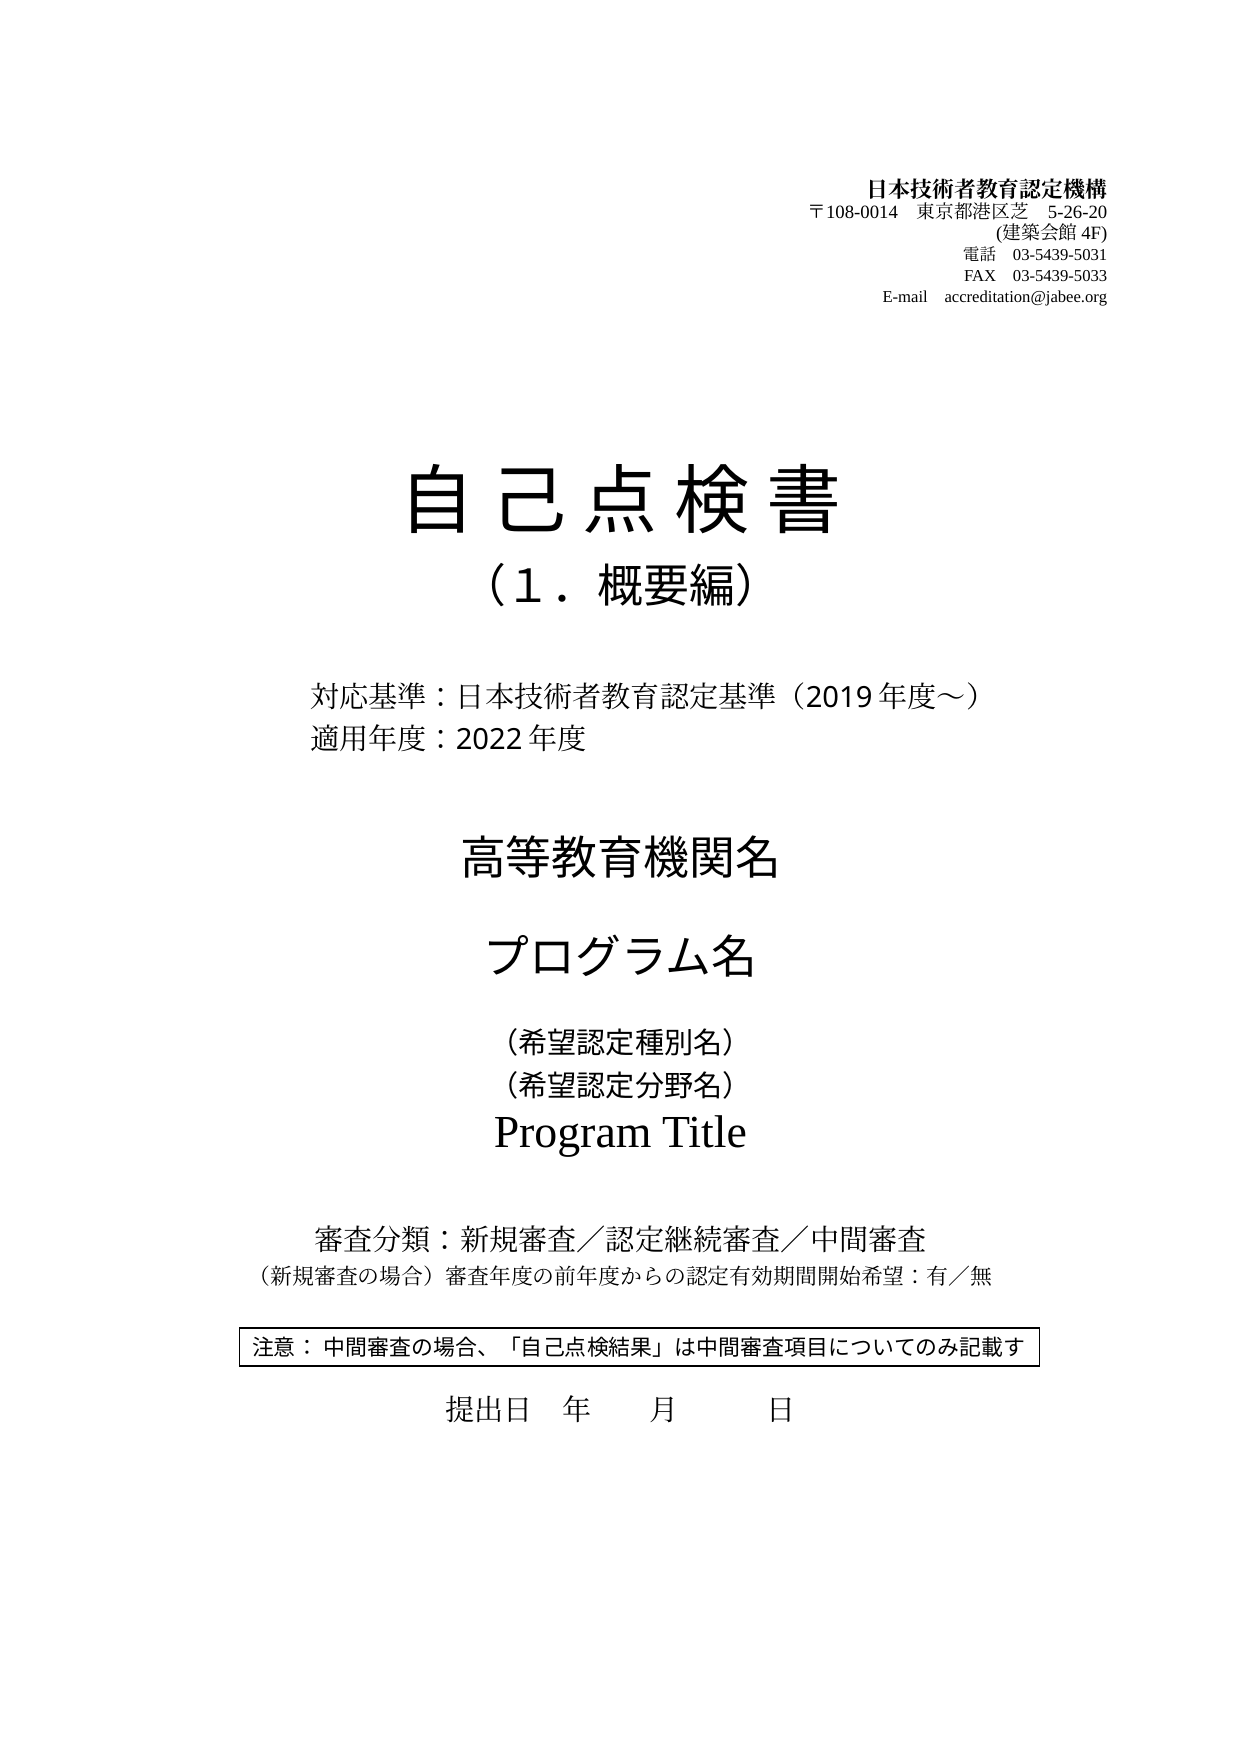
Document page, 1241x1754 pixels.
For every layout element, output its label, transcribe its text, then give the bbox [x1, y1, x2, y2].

text 審査分類：新規審査／認定継続審査／中間審査 [177, 1217, 1063, 1259]
text 自 己 点 検 書 [177, 441, 1063, 549]
text （１．概要編） [177, 549, 1063, 616]
text (建築会館4F) [177, 223, 1107, 244]
text FAX 03-5439-5033 [177, 265, 1107, 286]
text プログラム名 [177, 921, 1063, 987]
text 対応基準：日本技術者教育認定基準（2019年度～） [310, 674, 1063, 716]
text E-mail accreditation@jabee.org [177, 286, 1107, 306]
text 〒108-0014 東京都港区芝 5-26-20 [177, 202, 1107, 223]
text 電話 03-5439-5031 [177, 244, 1107, 265]
text 日本技術者教育認定機構 [177, 177, 1107, 202]
text （新規審査の場合）審査年度の前年度からの認定有効期間開始希望：有／無 [177, 1259, 1063, 1291]
text 高等教育機関名 [177, 821, 1063, 887]
text Program Title [177, 1104, 1063, 1157]
text （希望認定分野名） [177, 1062, 1063, 1104]
text 適用年度：2022年度 [310, 716, 1063, 758]
text 提出日 年 月 日 [177, 1386, 1063, 1428]
text （希望認定種別名） [177, 1020, 1063, 1062]
